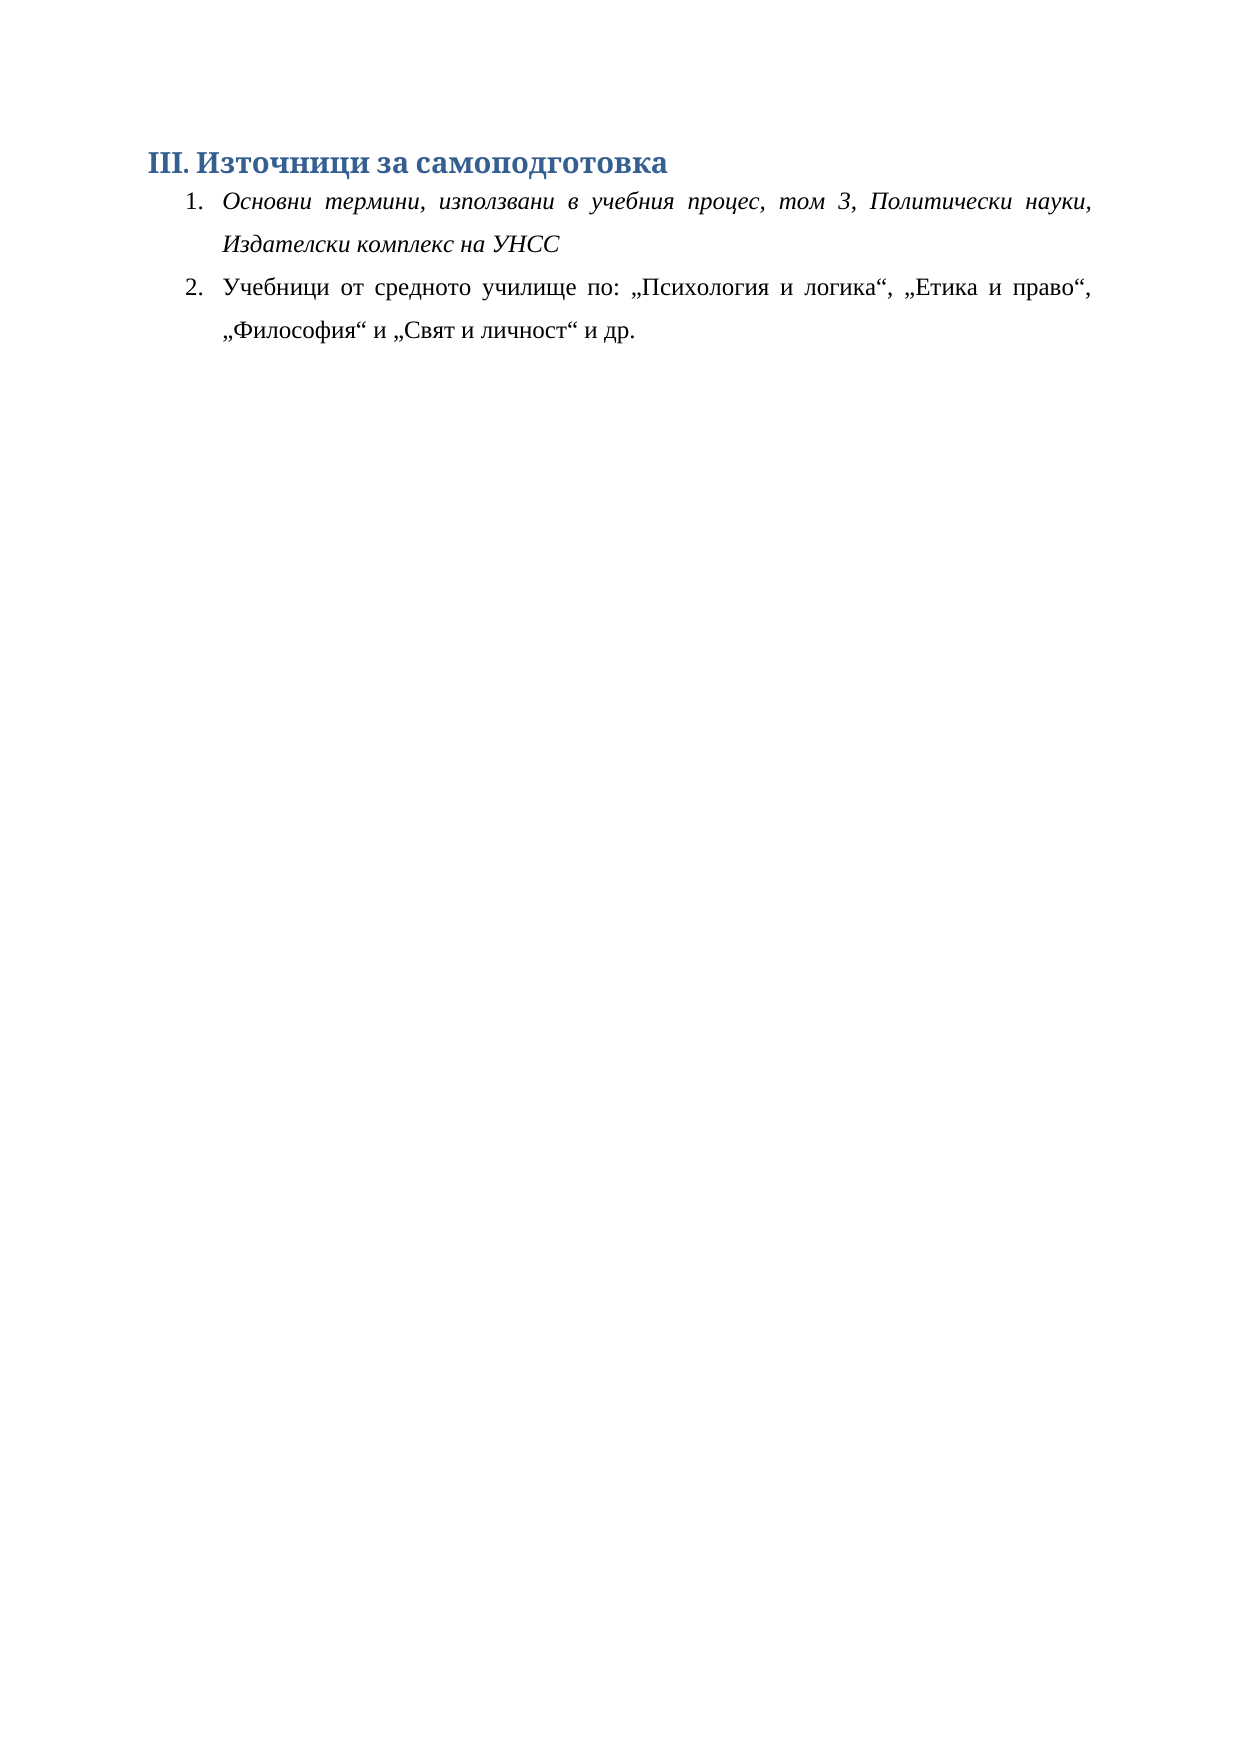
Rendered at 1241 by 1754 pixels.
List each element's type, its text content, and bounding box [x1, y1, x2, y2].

list Учебници от средното училище по: „Психология и логика“, „Етика и право“, „Философия“ и „Свят и личност“ и др. [185, 272, 1093, 344]
list Основни термини, използвани в учебния процес, том 3, Политически науки, Издателски комплекс на УНСС [185, 186, 1093, 258]
subtitle ІІІ. Източници за самоподготовка [148, 148, 1093, 181]
